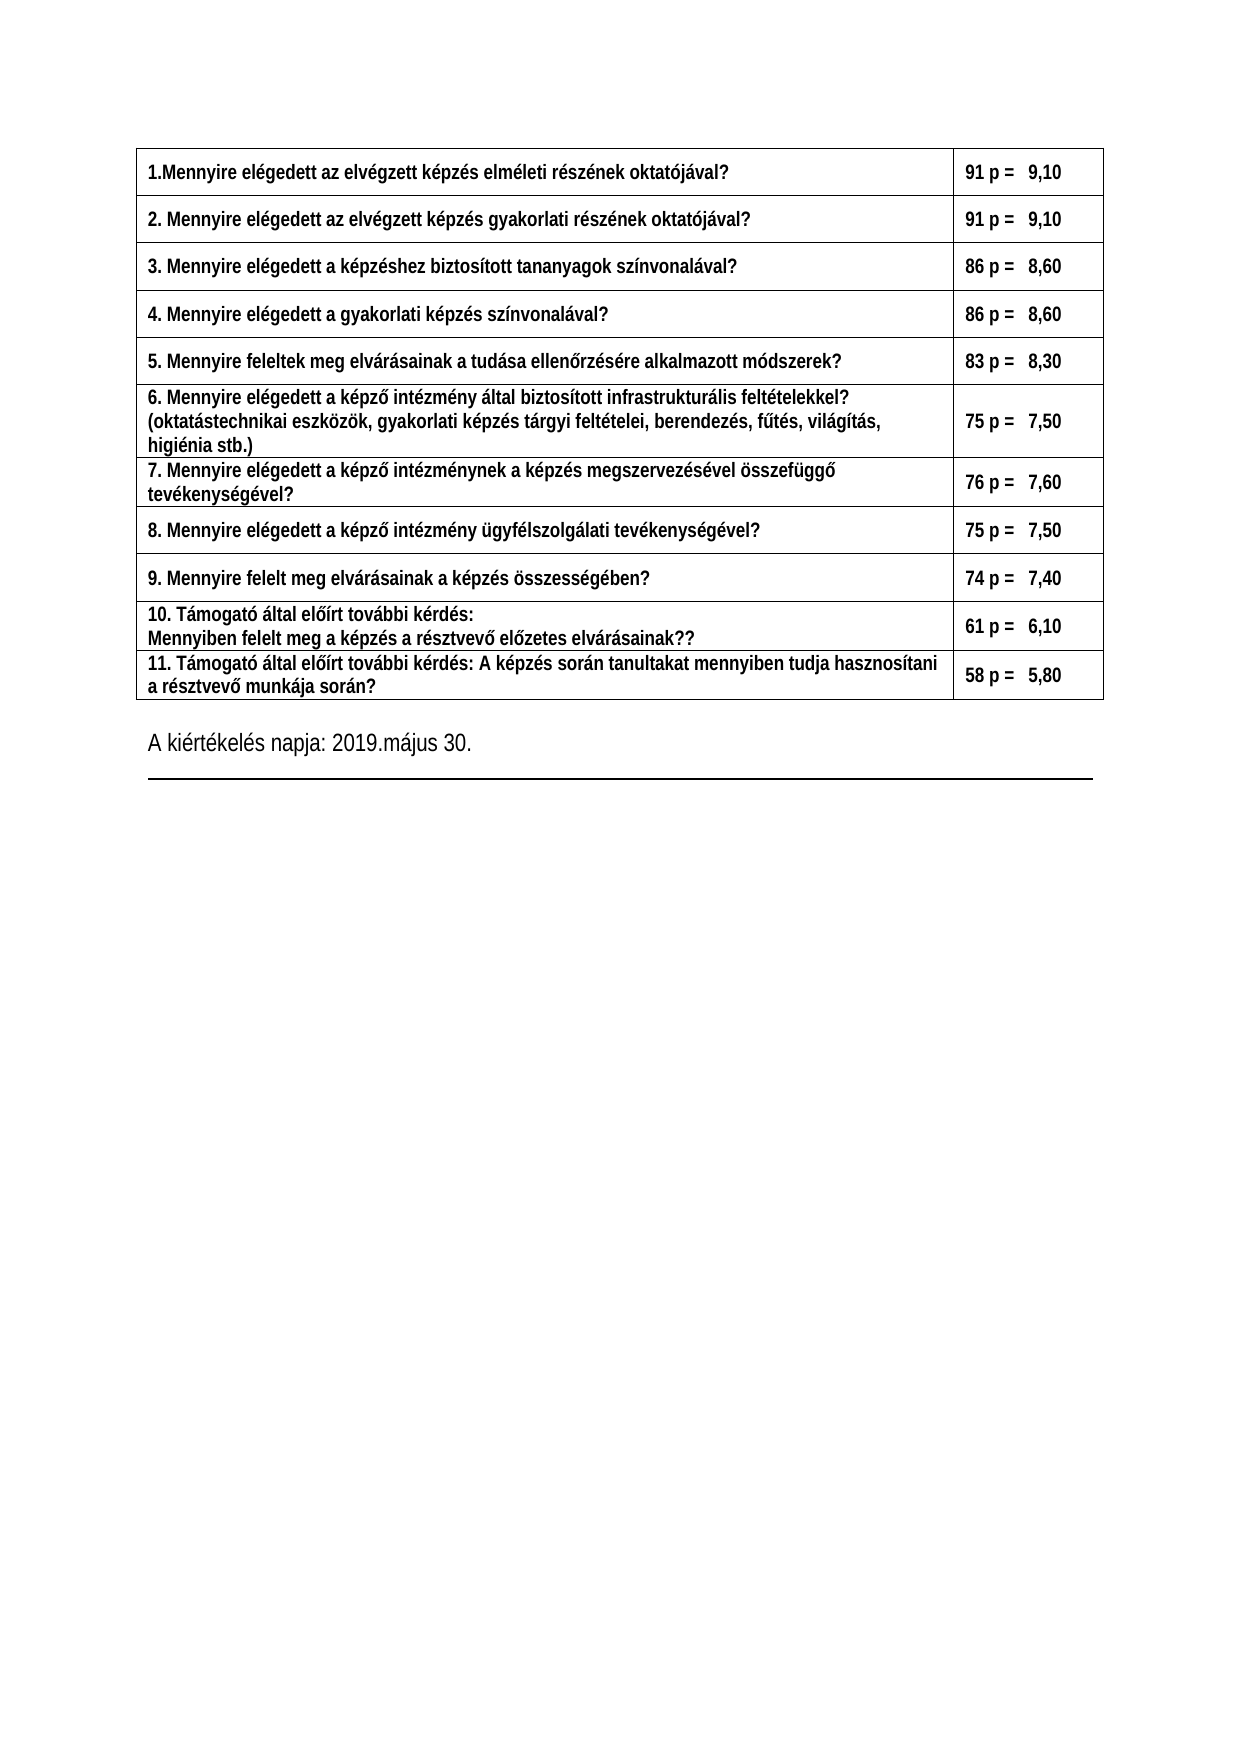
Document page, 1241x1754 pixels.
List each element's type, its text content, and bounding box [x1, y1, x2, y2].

table_cell 91 p = 9,10 [954, 196, 1103, 242]
table_cell 2. Mennyire elégedett az elvégzett képzés gyakorlati részének oktatójával? [137, 196, 953, 242]
table_cell 75 p = 7,50 [954, 385, 1103, 457]
table_cell 8. Mennyire elégedett a képző intézmény ügyfélszolgálati tevékenységével? [137, 507, 953, 553]
table_cell 1.Mennyire elégedett az elvégzett képzés elméleti részének oktatójával? [137, 149, 953, 195]
table_cell 3. Mennyire elégedett a képzéshez biztosított tananyagok színvonalával? [137, 243, 953, 289]
table_cell 86 p = 8,60 [954, 291, 1103, 337]
table_cell 6. Mennyire elégedett a képző intézmény által biztosított infrastrukturális feltételekkel? (oktatástechnikai eszközök, gyakorlati képzés tárgyi feltételei, berendezés, fűtés, világítás, higiénia stb.) [137, 385, 953, 457]
table_cell 76 p = 7,60 [954, 458, 1103, 506]
table_cell 83 p = 8,30 [954, 338, 1103, 384]
table_cell 74 p = 7,40 [954, 554, 1103, 601]
table_cell 4. Mennyire elégedett a gyakorlati képzés színvonalával? [137, 291, 953, 337]
table_cell 91 p = 9,10 [954, 149, 1103, 195]
table_cell 75 p = 7,50 [954, 507, 1103, 553]
table_cell 61 p = 6,10 [954, 602, 1103, 649]
table_cell 5. Mennyire feleltek meg elvárásainak a tudása ellenőrzésére alkalmazott módszerek? [137, 338, 953, 384]
table_cell 11. Támogató által előírt további kérdés: A képzés során tanultakat mennyiben tudja hasznosítani a résztvevő munkája során? [137, 651, 953, 698]
text A kiértékelés napja: 2019.május 30. [148, 728, 1093, 757]
table_cell 7. Mennyire elégedett a képző intézménynek a képzés megszervezésével összefüggő tevékenységével? [137, 458, 953, 506]
table_cell 9. Mennyire felelt meg elvárásainak a képzés összességében? [137, 554, 953, 601]
table_cell 10. Támogató által előírt további kérdés: Mennyiben felelt meg a képzés a résztvevő előzetes elvárásainak?? [137, 602, 953, 649]
table_cell 58 p = 5,80 [954, 651, 1103, 698]
table_cell 86 p = 8,60 [954, 243, 1103, 289]
